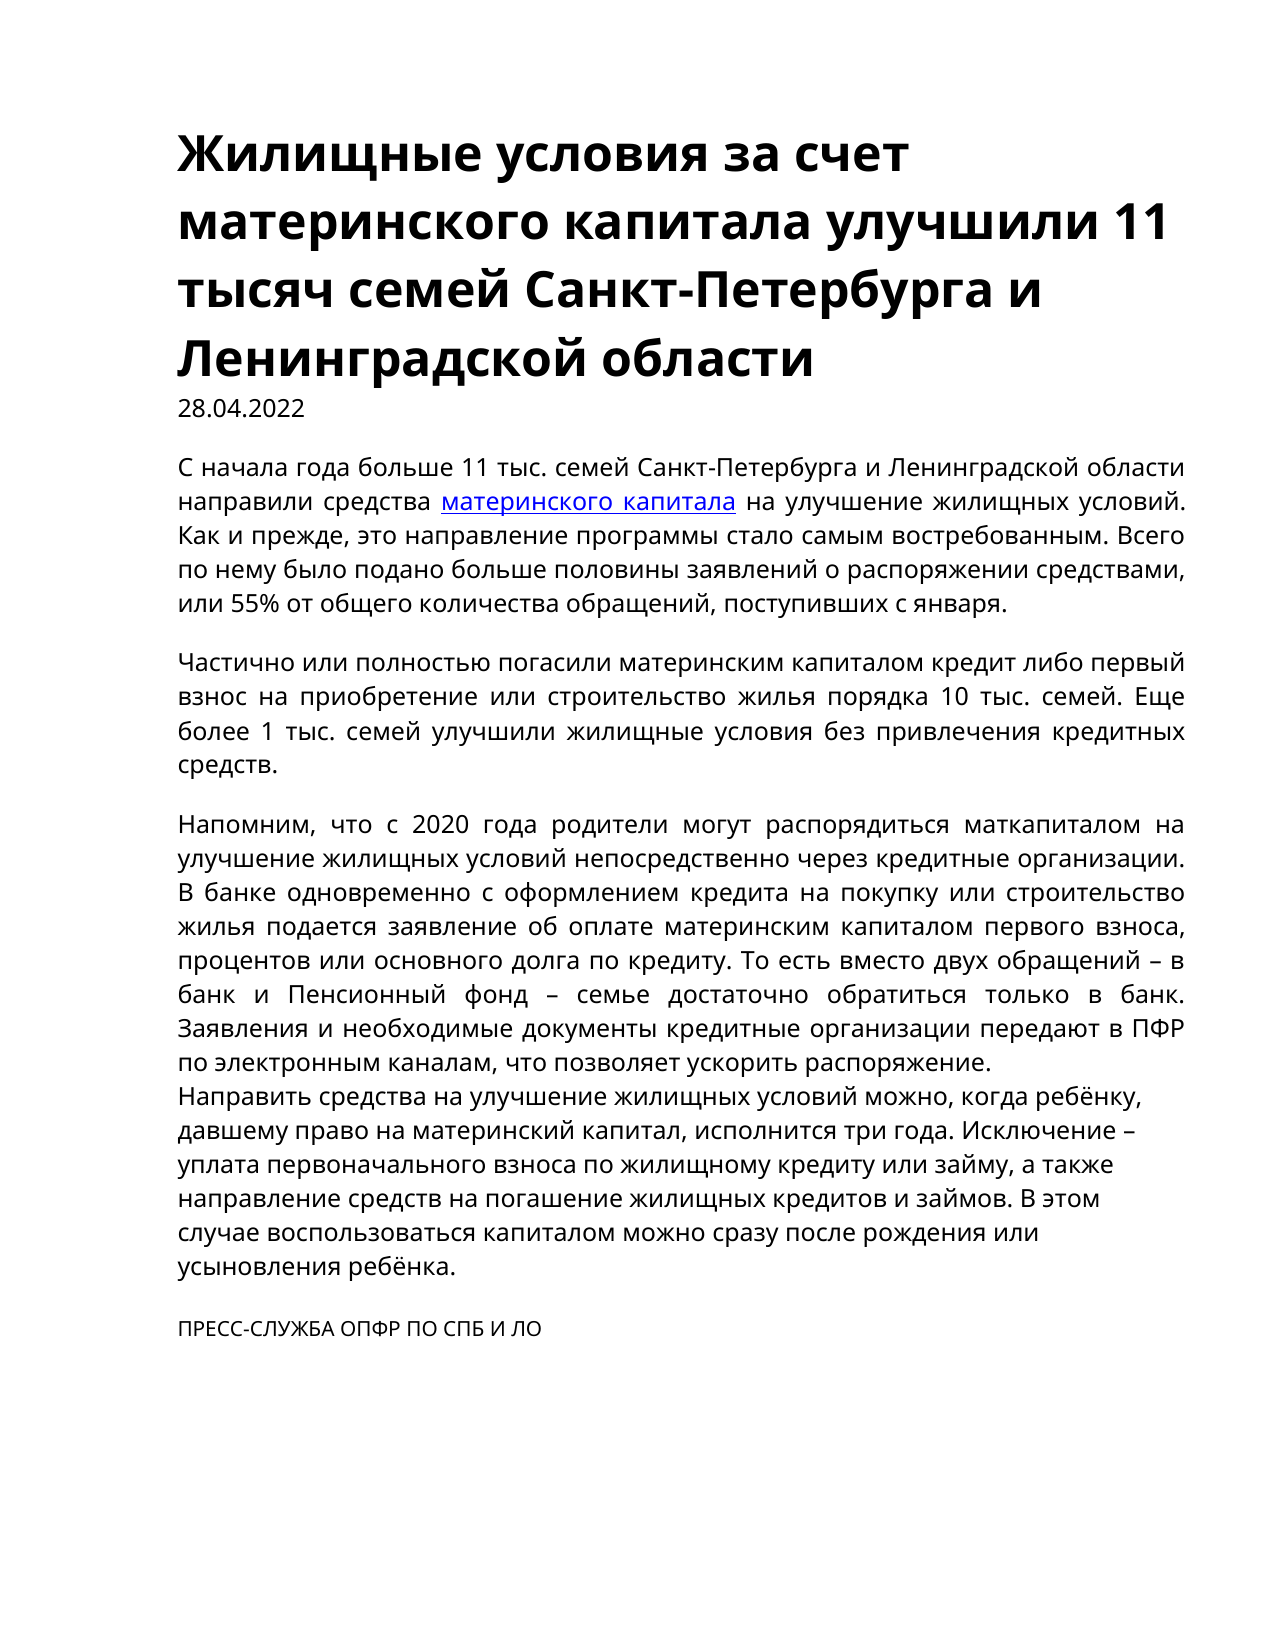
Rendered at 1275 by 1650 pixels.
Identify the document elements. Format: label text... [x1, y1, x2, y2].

text ПРЕСС-СЛУЖБА ОПФР ПО СПБ И ЛО [177, 1314, 1186, 1342]
text С начала года больше 11 тыс. семей Санкт-Петербурга и Ленинградской области направили средства материнского капитала на улучшение жилищных условий. Как и прежде, это направление программы стало самым востребованным. Всего по нему было подано больше половины заявлений о распоряжении средствами, или 55% от общего количества обращений, поступивших с января. [177, 450, 1186, 620]
text Частично или полностью погасили материнским капиталом кредит либо первый взнос на приобретение или строительство жилья порядка 10 тыс. семей. Еще более 1 тыс. семей улучшили жилищные условия без привлечения кредитных средств. [177, 645, 1186, 781]
text Напомним, что с 2020 года родители могут распорядиться маткапиталом на улучшение жилищных условий непосредственно через кредитные организации. В банке одновременно с оформлением кредита на покупку или строительство жилья подается заявление об оплате материнским капиталом первого взноса, процентов или основного долга по кредиту. То есть вместо двух обращений – в банк и Пенсионный фонд – семье достаточно обратиться только в банк. Заявления и необходимые документы кредитные организации передают в ПФР по электронным каналам, что позволяет ускорить распоряжение. [177, 806, 1186, 1079]
text 28.04.2022 [177, 391, 1186, 425]
text Направить средства на улучшение жилищных условий можно, когда ребёнку, давшему право на материнский капитал, исполнится три года. Исключение – уплата первоначального взноса по жилищному кредиту или займу, а также направление средств на погашение жилищных кредитов и займов. В этом случае воспользоваться капиталом можно сразу после рождения или усыновления ребёнка. [177, 1079, 1186, 1283]
text Жилищные условия за счет материнского капитала улучшили 11 тысяч семей Санкт-Петербурга и Ленинградской области [177, 118, 1186, 391]
